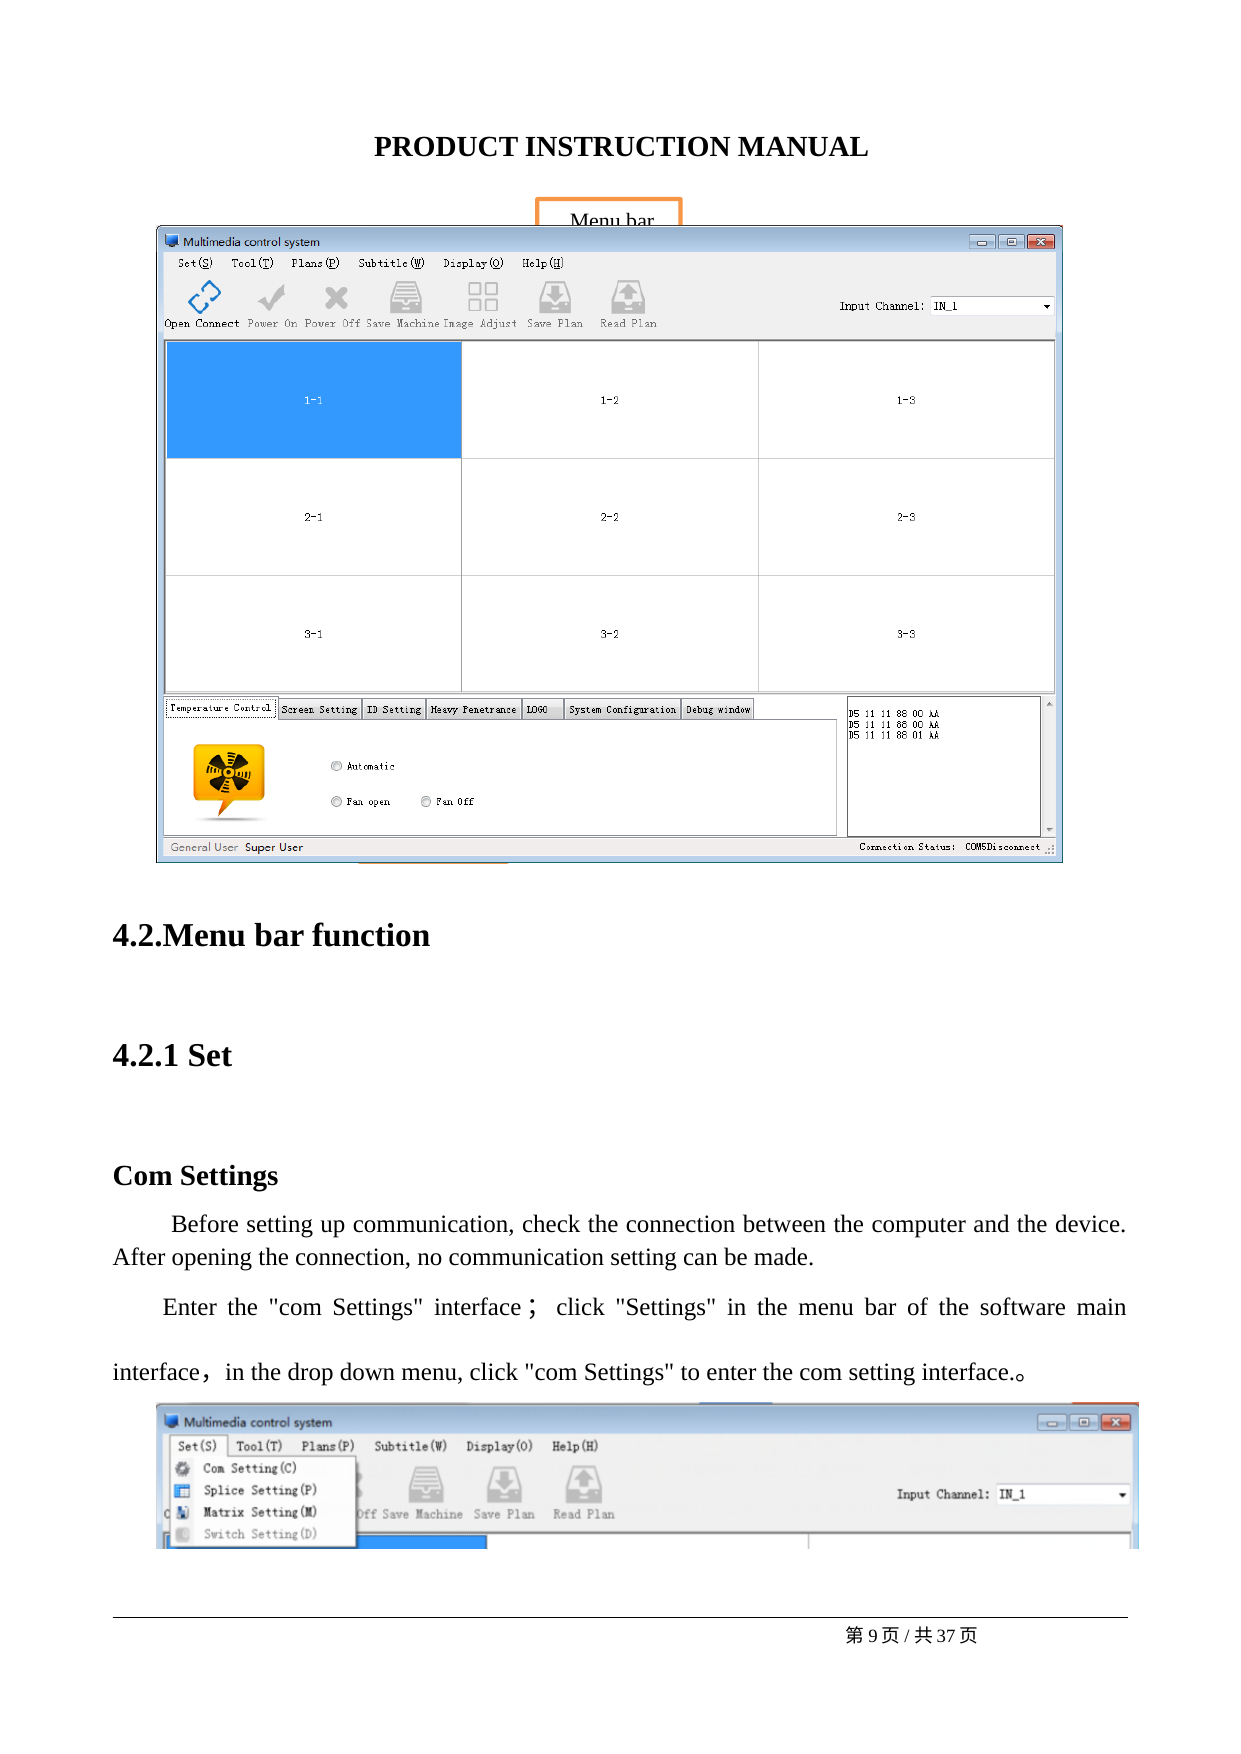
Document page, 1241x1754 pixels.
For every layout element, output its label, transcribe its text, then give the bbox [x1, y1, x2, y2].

picture [156, 225, 1063, 863]
text Com Settings [112, 1142, 1128, 1207]
subtitle 4.2.1 Set [112, 1022, 1128, 1087]
text Enter the "com Settings" interface；click "Settings" in the menu bar of the software main interface，in the drop down menu, click "com Settings" to enter the com setting interface.。 [112, 1272, 1128, 1402]
subtitle 4.2.Menu bar function [112, 902, 1128, 967]
text Before setting up communication, check the connection between the computer and the device. After opening the connection, no communication setting can be made. [112, 1207, 1128, 1272]
picture [156, 1402, 1139, 1549]
